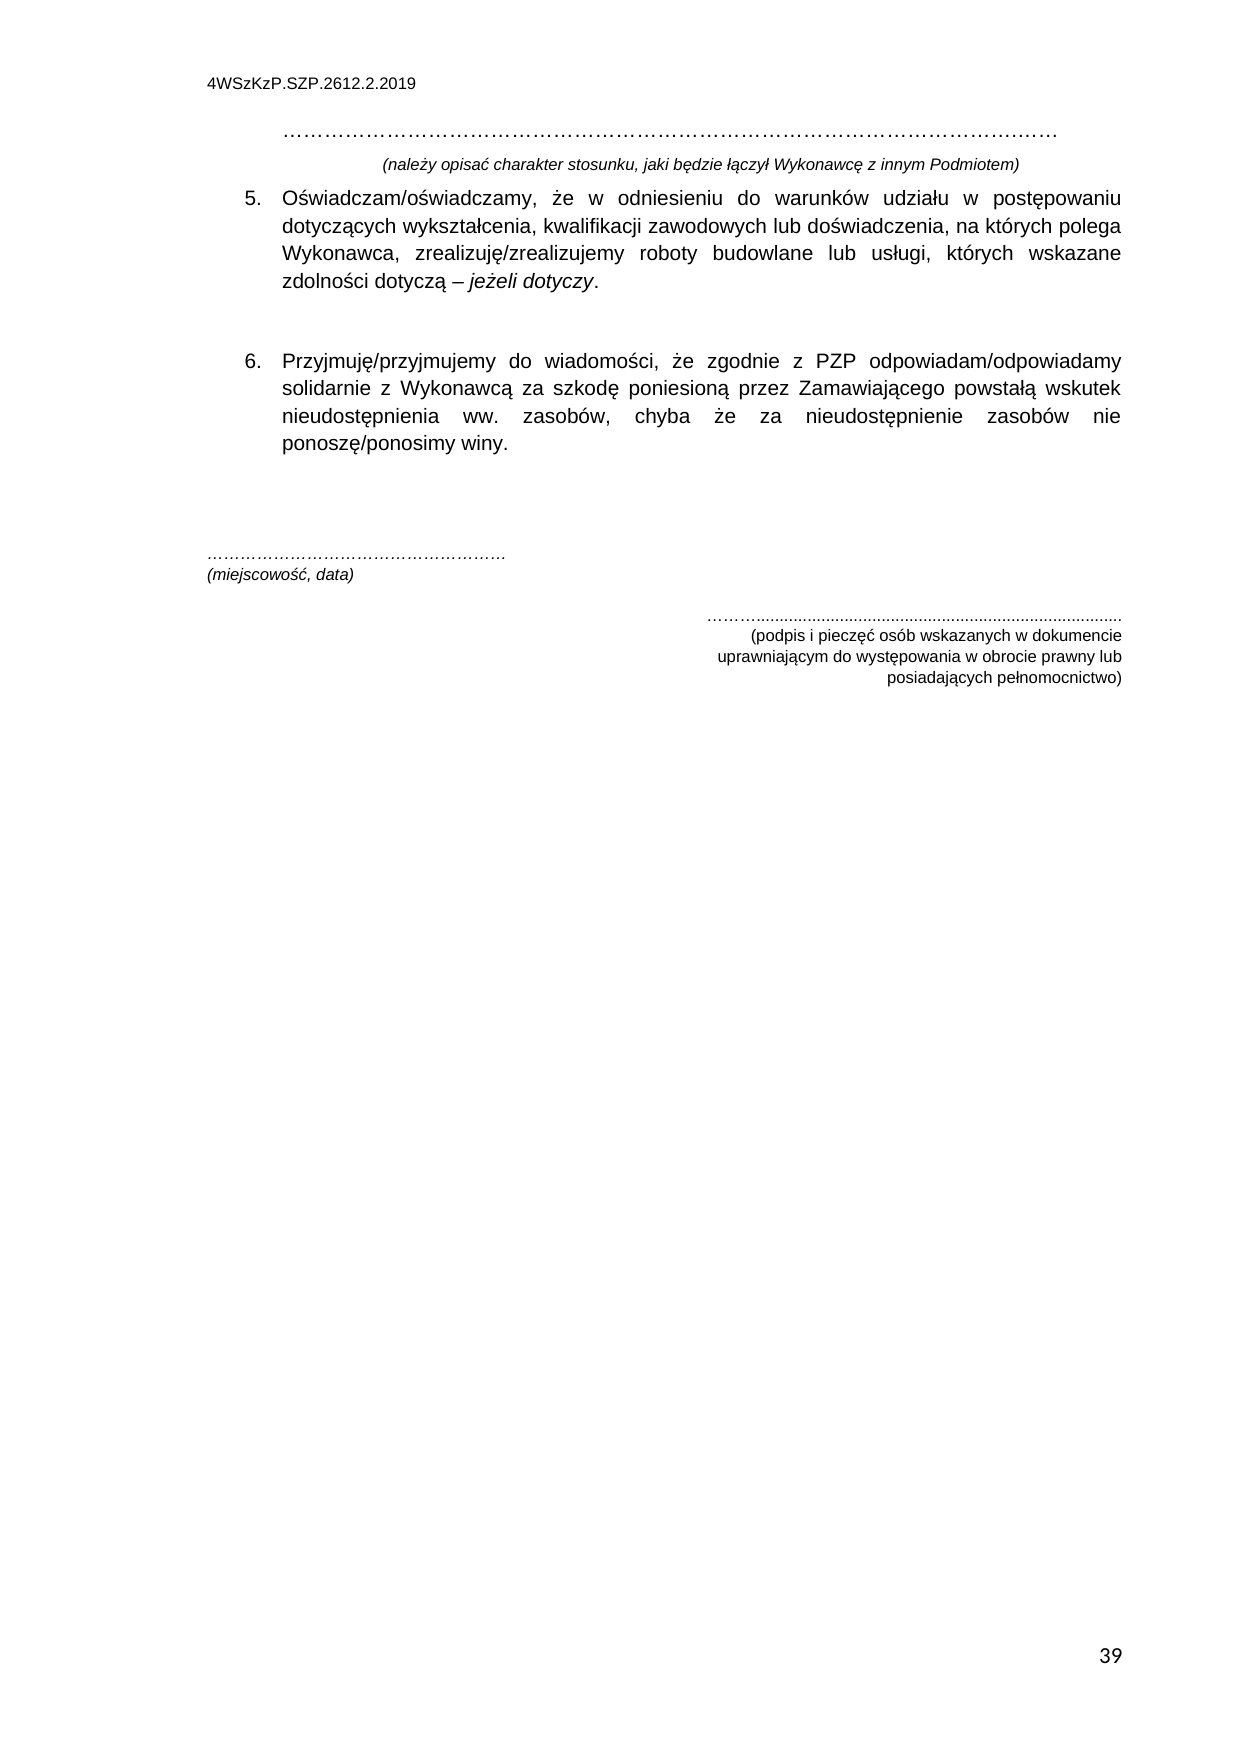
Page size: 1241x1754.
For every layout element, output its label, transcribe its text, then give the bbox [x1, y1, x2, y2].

list Oświadczam/oświadczamy, że w odniesieniu do warunków udziału w postępowaniu dotyczących wykształcenia, kwalifikacji zawodowych lub doświadczenia, na których polega Wykonawca, zrealizuję/zrealizujemy roboty budowlane lub usługi, których wskazane zdolności dotyczą – jeżeli dotyczy. [244, 186, 1122, 293]
text ………............................................................................... [207, 606, 1122, 625]
text uprawniającym do występowania w obrocie prawny lub [207, 647, 1122, 666]
text (miejscowość, data) [207, 564, 1122, 583]
text (podpis i pieczęć osób wskazanych w dokumencie [207, 626, 1122, 645]
text (należy opisać charakter stosunku, jaki będzie łączył Wykonawcę z innym Podmiotem) [282, 154, 1122, 174]
list Przyjmuję/przyjmujemy do wiadomości, że zgodnie z PZP odpowiadam/odpowiadamy solidarnie z Wykonawcą za szkodę poniesioną przez Zamawiającego powstałą wskutek nieudostępnienia ww. zasobów, chyba że za nieudostępnienie zasobów nie ponoszę/ponosimy winy. [244, 349, 1122, 455]
text …………………………………………………………………………………………….…… [282, 118, 1122, 142]
text ……………………………………………… [207, 544, 1122, 563]
text posiadających pełnomocnictwo) [207, 667, 1122, 687]
